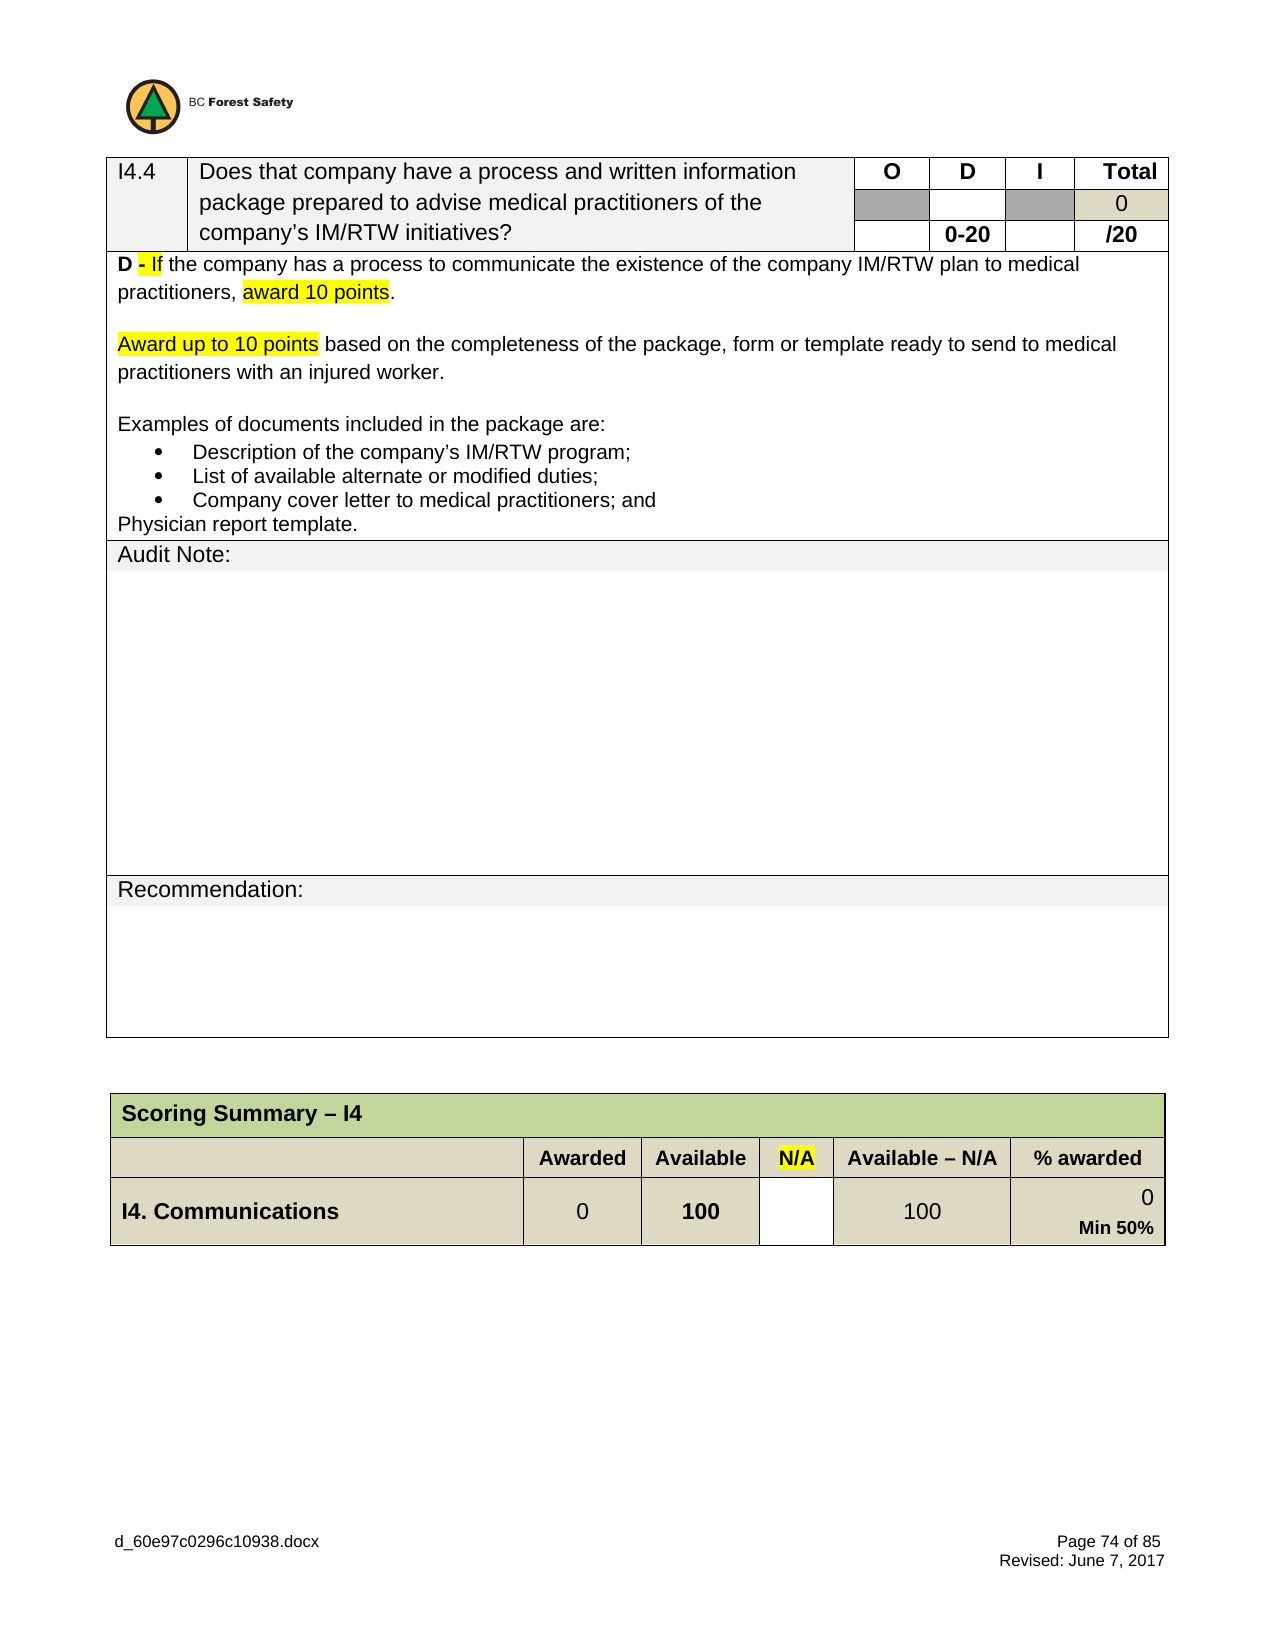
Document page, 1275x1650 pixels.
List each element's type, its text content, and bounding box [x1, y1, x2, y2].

table_cell [855, 190, 929, 220]
table_cell [760, 1178, 833, 1244]
table_cell Available – N/A [834, 1138, 1010, 1177]
table_cell [855, 221, 929, 251]
table_cell Awarded [524, 1138, 641, 1177]
table_cell [107, 906, 1168, 1037]
table_cell Recommendation: [107, 876, 1168, 906]
table_cell % awarded [1011, 1138, 1164, 1177]
table_cell 0% Min 50% [1011, 1178, 1164, 1244]
table_header D [930, 158, 1005, 188]
table_cell 0 [1075, 190, 1168, 220]
table_cell I4. Communications [111, 1178, 523, 1244]
table_cell [111, 1138, 523, 1177]
table_header I [1006, 158, 1074, 188]
table_cell Available [642, 1138, 759, 1177]
table_cell /20 [1075, 221, 1168, 251]
table_cell N/A [760, 1138, 833, 1177]
table_cell 100 [642, 1178, 759, 1244]
table_cell [1006, 221, 1074, 251]
table_cell [930, 190, 1005, 220]
table_cell 0-20 [930, 221, 1005, 251]
table_cell Audit Note: [107, 541, 1168, 571]
table_cell [1006, 190, 1074, 220]
table_cell 0 [524, 1178, 641, 1244]
table_cell [107, 571, 1168, 875]
table_header Does that company have a process and written information package prepared to advise medical practitioners of the company’s IM/RTW initiatives? [188, 158, 854, 251]
table_header I4.4 [107, 158, 187, 251]
table_header Scoring Summary – I4 [111, 1094, 1164, 1137]
table_cell 100 [834, 1178, 1010, 1244]
picture [114, 75, 304, 138]
table_header O [855, 158, 929, 188]
table_cell D - If the company has a process to communicate the existence of the company IM/RTW plan to medical practitioners, award 10 points. Award up to 10 points based on the completeness of the package, form or template ready to send to medical practitioners with an injured worker. Examples of documents included in the package are: Description of the company’s IM/RTW program; List of available alternate or modified duties; Company cover letter to medical practitioners; and Physician report template. [107, 252, 1168, 539]
table_header Total [1075, 158, 1168, 188]
